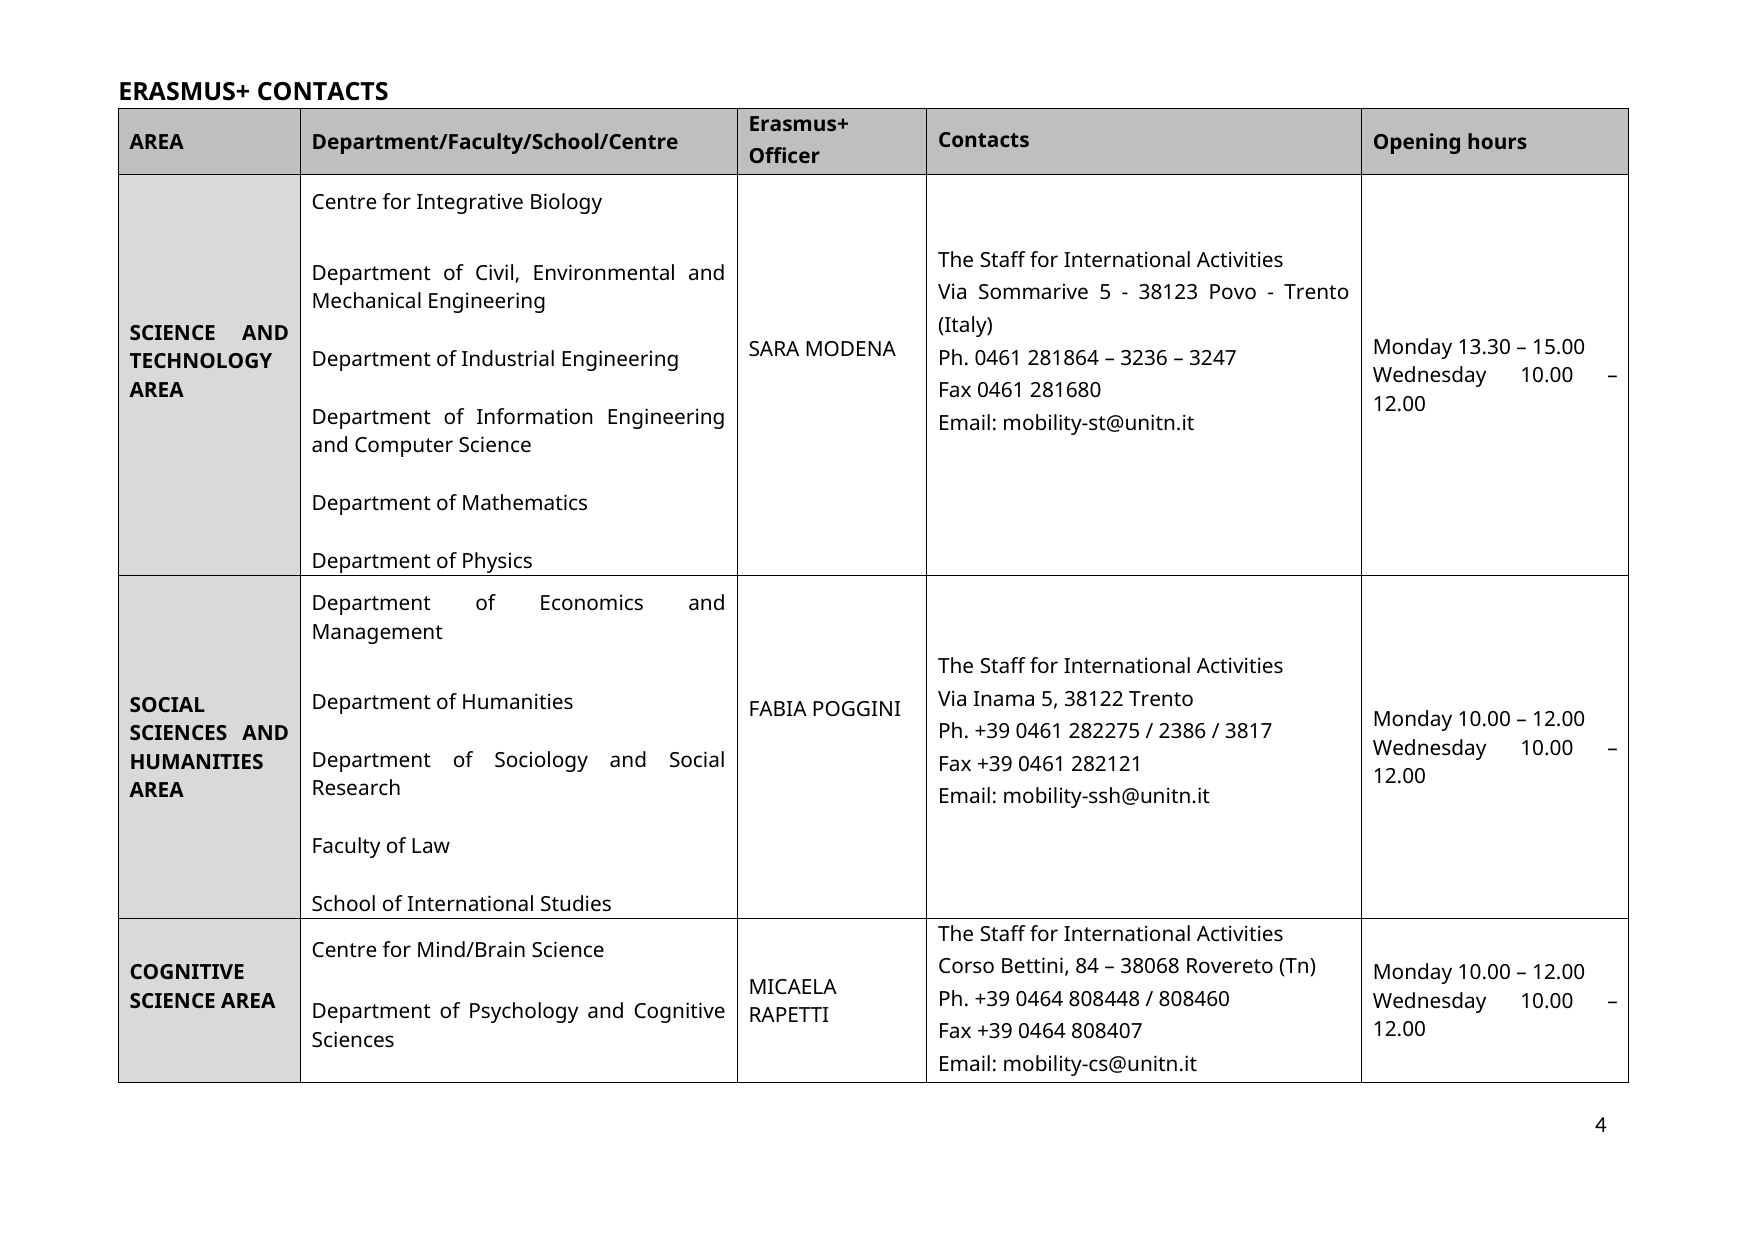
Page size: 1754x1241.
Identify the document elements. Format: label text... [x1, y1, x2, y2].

table_cell MICAELA RAPETTI [738, 919, 926, 1082]
table_cell Monday 10.00 – 12.00 Wednesday 10.00 – 12.00 [1362, 576, 1628, 918]
table_cell School of International Studies [301, 888, 737, 918]
table_header Erasmus+ Officer [738, 109, 926, 174]
table_cell FABIA POGGINI [738, 576, 926, 918]
table_cell Centre for Integrative Biology [301, 175, 737, 257]
table_cell COGNITIVE SCIENCE AREA [119, 919, 300, 1082]
table_cell Monday 10.00 – 12.00 Wednesday 10.00 – 12.00 [1362, 919, 1628, 1082]
table_cell Department of Sociology and Social Research [301, 744, 737, 830]
table_cell The Staff for International Activities Corso Bettini, 84 – 38068 Rovereto (Tn) Ph. +39 0464 808448 / 808460 Fax +39 0464 808407 Email: mobility-cs@unitn.it [927, 919, 1361, 1082]
table_cell The Staff for International Activities Via Sommarive 5 - 38123 Povo - Trento (Italy) Ph. 0461 281864 – 3236 – 3247 Fax 0461 281680 Email: mobility-st@unitn.it [927, 175, 1361, 575]
table_header AREA [119, 109, 300, 174]
table_cell Department of Industrial Engineering [301, 343, 737, 401]
table_header Contacts [927, 109, 1361, 174]
table_cell SOCIAL SCIENCES AND HUMANITIES AREA [119, 576, 300, 918]
table_cell Department of Civil, Environmental and Mechanical Engineering [301, 257, 737, 343]
table_cell Department of Humanities [301, 686, 737, 744]
table_cell The Staff for International Activities Via Inama 5, 38122 Trento Ph. +39 0461 282275 / 2386 / 3817 Fax +39 0461 282121 Email: mobility-ssh@unitn.it [927, 576, 1361, 918]
table_cell Department of Economics and Management [301, 576, 737, 686]
table_cell SARA MODENA [738, 175, 926, 575]
table_cell Faculty of Law [301, 830, 737, 888]
table_header Department/Faculty/School/Centre [301, 109, 737, 174]
table_header Opening hours [1362, 109, 1628, 174]
text ERASMUS+ CONTACTS [118, 74, 1606, 108]
table_cell SCIENCE AND TECHNOLOGY AREA [119, 175, 300, 575]
table_cell Department of Mathematics [301, 488, 737, 545]
table_cell Monday 13.30 – 15.00 Wednesday 10.00 – 12.00 [1362, 175, 1628, 575]
table_cell Department of Information Engineering and Computer Science [301, 401, 737, 487]
table_cell Department of Psychology and Cognitive Sciences [301, 968, 737, 1082]
table_cell Centre for Mind/Brain Science [301, 919, 737, 967]
table_cell Department of Physics [301, 545, 737, 575]
